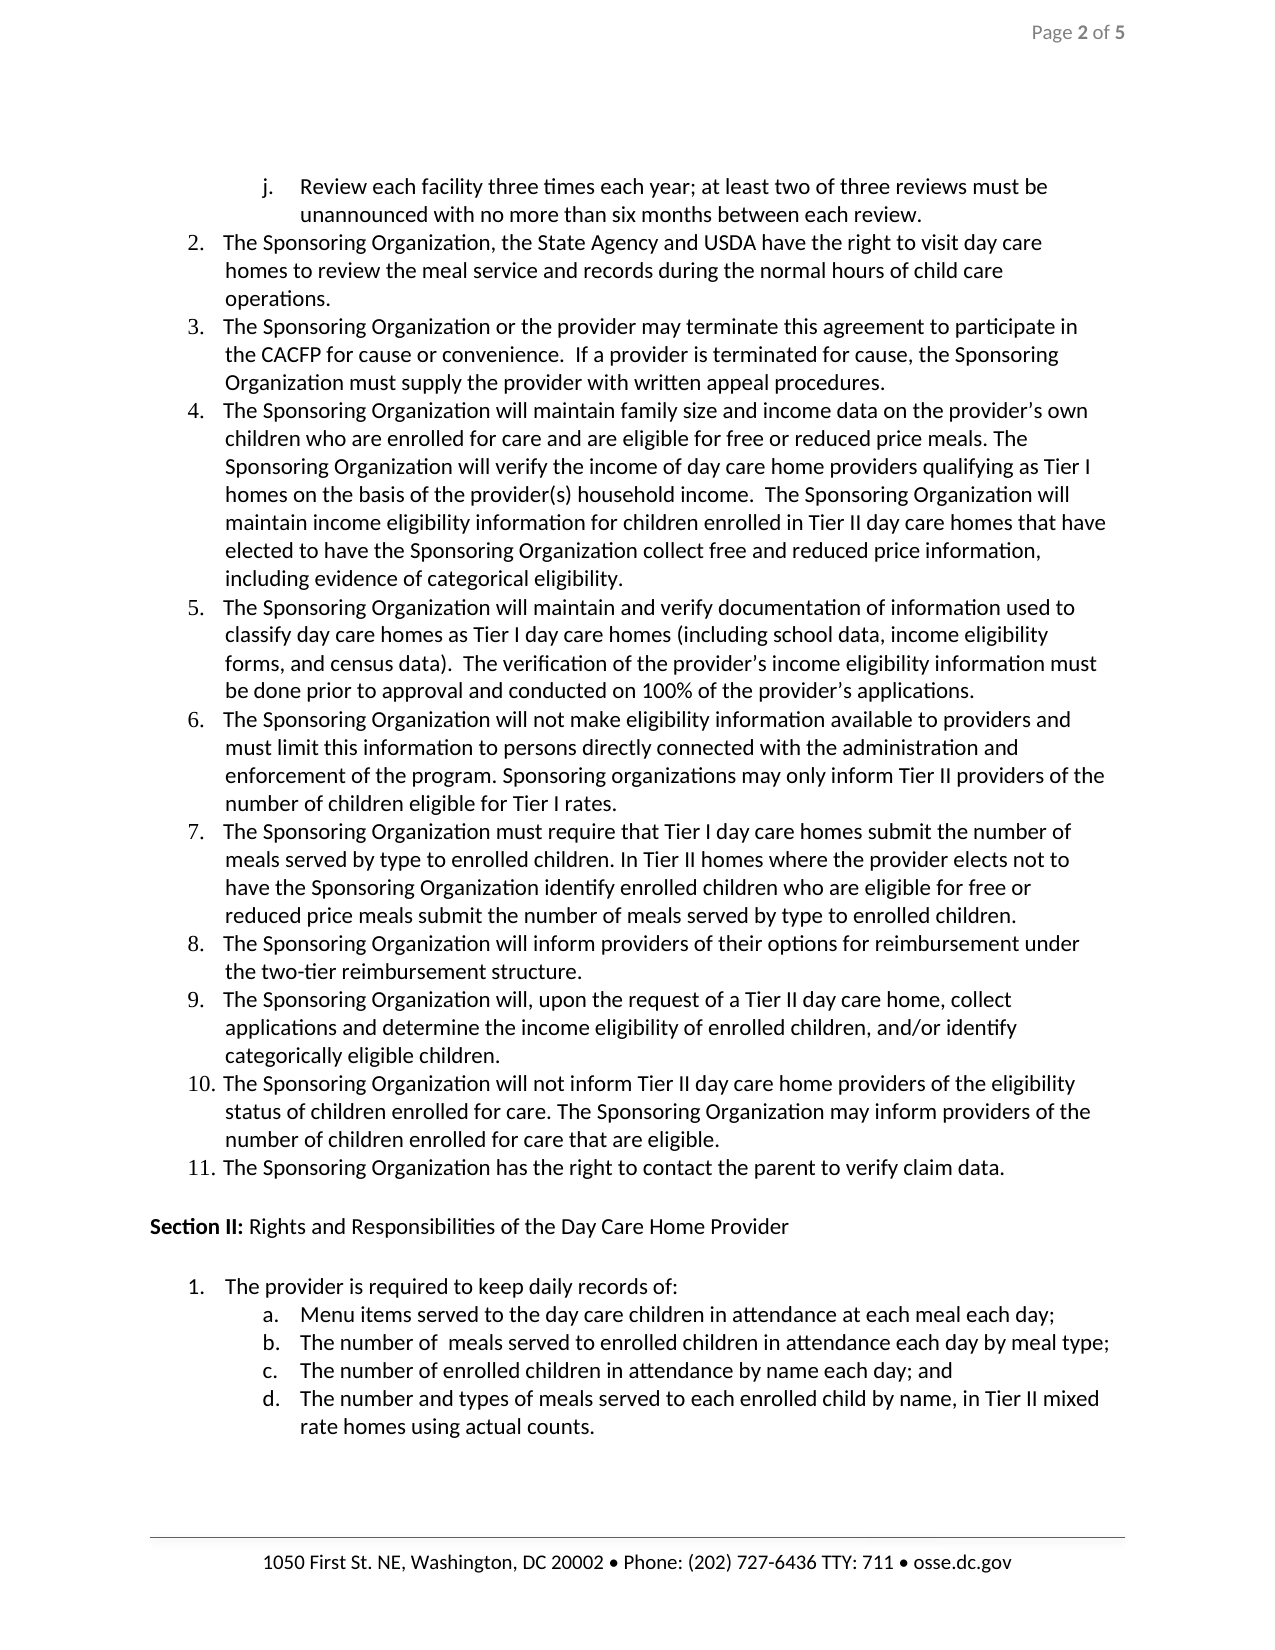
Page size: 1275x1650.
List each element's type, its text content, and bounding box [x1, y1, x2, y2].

list The Sponsoring Organization will not inform Tier II day care home providers of the eligibility status of children enrolled for care. The Sponsoring Organization may inform providers of the number of children enrolled for care that are eligible. [187, 1069, 1108, 1153]
list The number of enrolled children in attendance by name each day; and [262, 1356, 1125, 1384]
list The number and types of meals served to each enrolled child by name, in Tier II mixed rate homes using actual counts. [262, 1384, 1125, 1440]
list Review each facility three times each year; at least two of three reviews must be unannounced with no more than six months between each review. [262, 172, 1127, 228]
list The Sponsoring Organization has the right to contact the parent to verify claim data. [187, 1153, 1108, 1181]
list The Sponsoring Organization must require that Tier I day care homes submit the number of meals served by type to enrolled children. In Tier II homes where the provider elects not to have the Sponsoring Organization identify enrolled children who are eligible for free or reduced price meals submit the number of meals served by type to enrolled children. [187, 817, 1108, 929]
list Menu items served to the day care children in attendance at each meal each day; [262, 1300, 1125, 1328]
list The Sponsoring Organization will not make eligibility information available to providers and must limit this information to persons directly connected with the administration and enforcement of the program. Sponsoring organizations may only inform Tier II providers of the number of children eligible for Tier I rates. [187, 705, 1108, 817]
list The Sponsoring Organization will, upon the request of a Tier II day care home, collect applications and determine the income eligibility of enrolled children, and/or identify categorically eligible children. [187, 985, 1108, 1069]
text Section II: Rights and Responsibilities of the Day Care Home Provider [150, 1212, 1125, 1240]
list The Sponsoring Organization or the provider may terminate this agreement to participate in the CACFP for cause or convenience. If a provider is terminated for cause, the Sponsoring Organization must supply the provider with written appeal procedures. [187, 312, 1108, 396]
list The Sponsoring Organization, the State Agency and USDA have the right to visit day care homes to review the meal service and records during the normal hours of child care operations. [187, 228, 1108, 312]
list The provider is required to keep daily records of: [187, 1272, 1125, 1300]
list The Sponsoring Organization will maintain family size and income data on the provider’s own children who are enrolled for care and are eligible for free or reduced price meals. The Sponsoring Organization will verify the income of day care home providers qualifying as Tier I homes on the basis of the provider(s) household income. The Sponsoring Organization will maintain income eligibility information for children enrolled in Tier II day care homes that have elected to have the Sponsoring Organization collect free and reduced price information, including evidence of categorical eligibility. [187, 396, 1108, 593]
list The Sponsoring Organization will maintain and verify documentation of information used to classify day care homes as Tier I day care homes (including school data, income eligibility forms, and census data). The verification of the provider’s income eligibility information must be done prior to approval and conducted on 100% of the provider’s applications. [187, 593, 1108, 705]
list The Sponsoring Organization will inform providers of their options for reimbursement under the two-tier reimbursement structure. [187, 929, 1108, 985]
list The number of meals served to enrolled children in attendance each day by meal type; [262, 1328, 1125, 1356]
